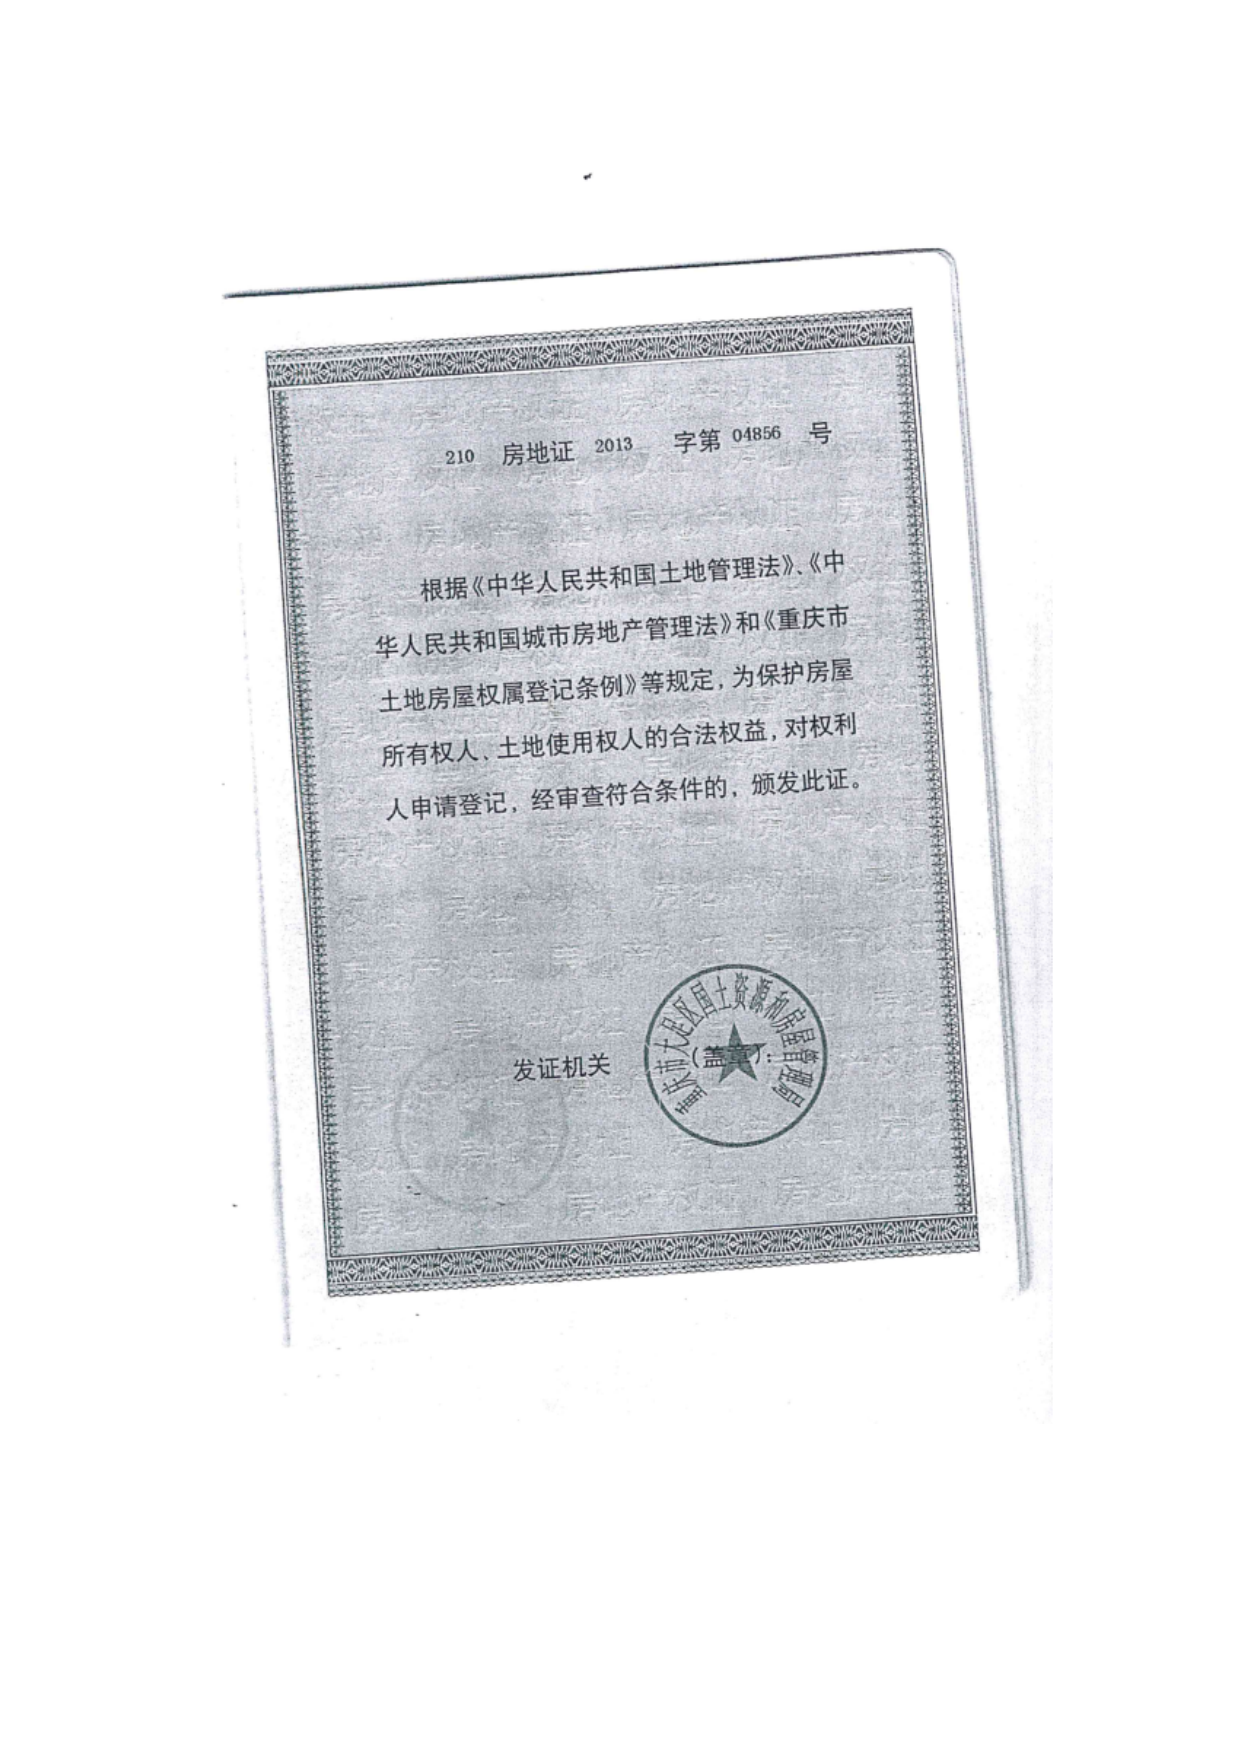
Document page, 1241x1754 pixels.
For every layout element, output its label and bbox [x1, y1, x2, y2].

picture [187, 162, 1053, 1424]
